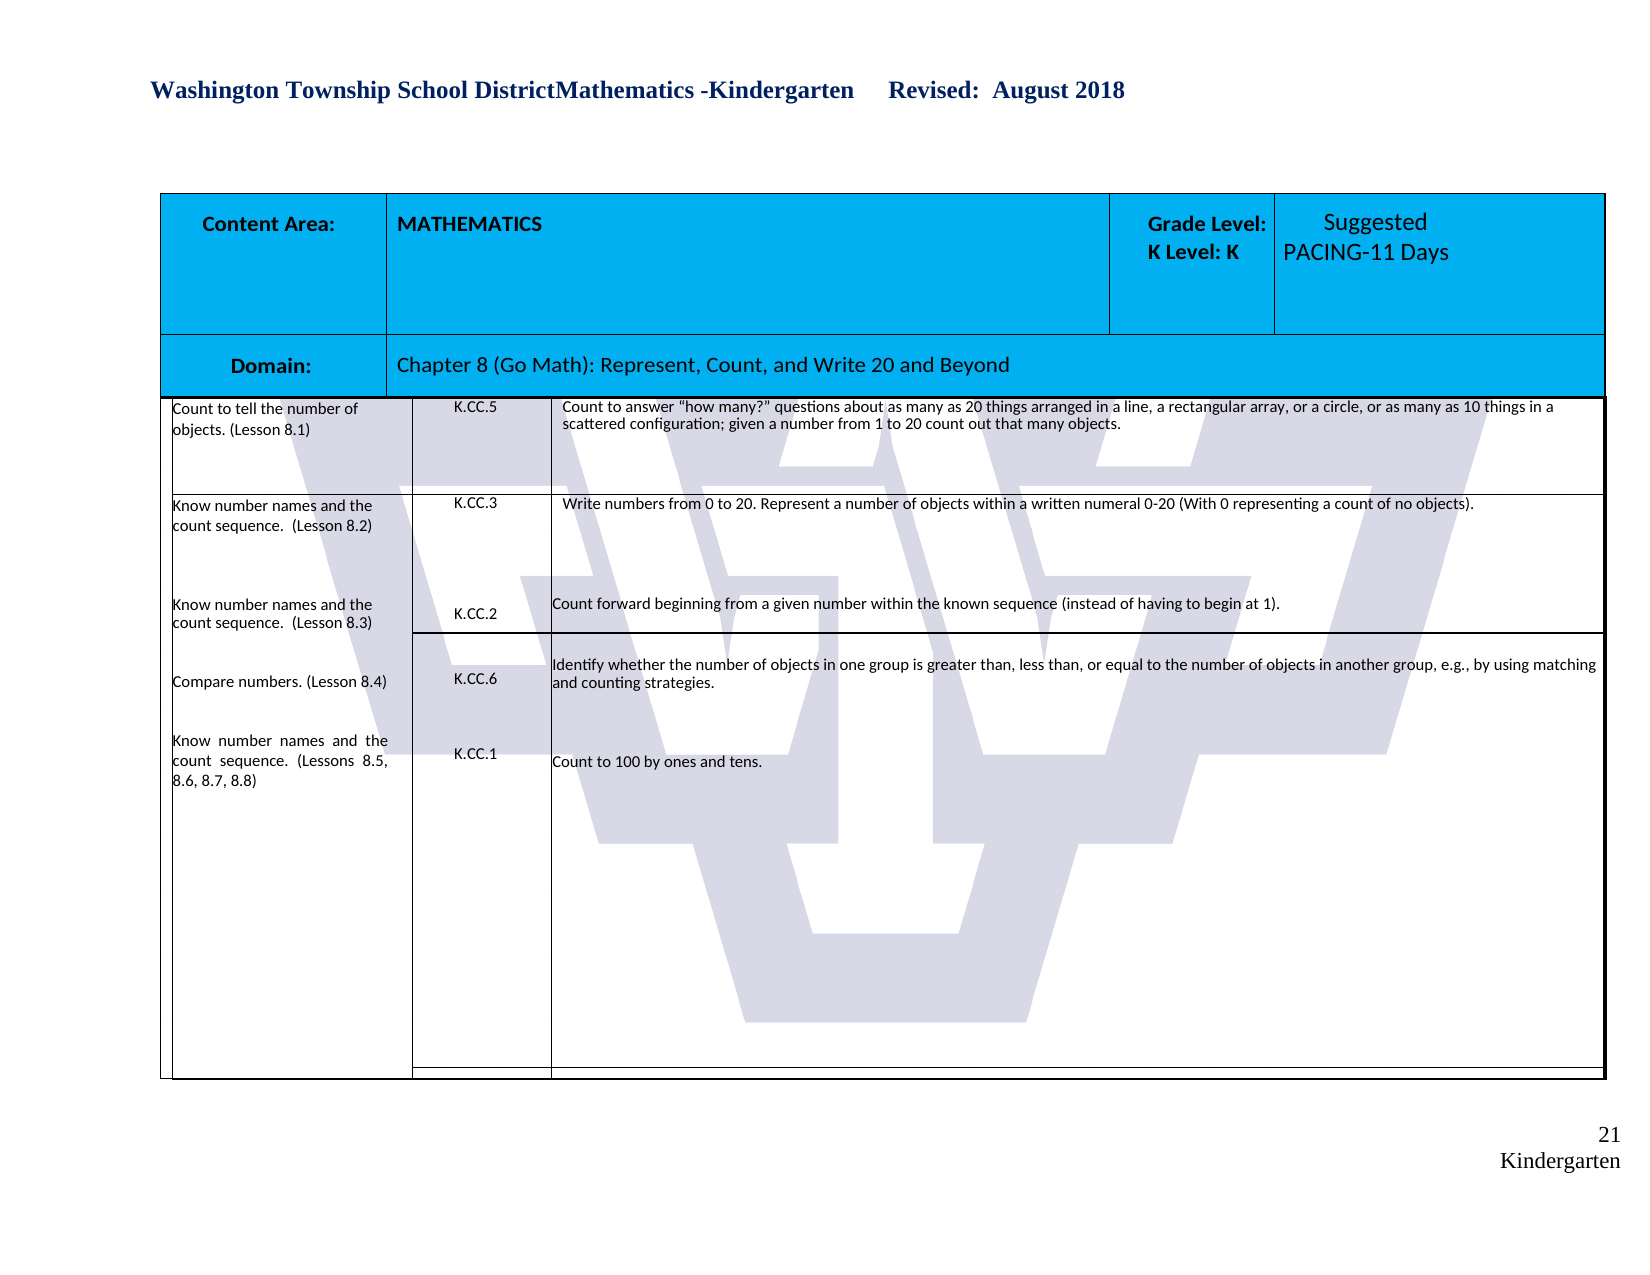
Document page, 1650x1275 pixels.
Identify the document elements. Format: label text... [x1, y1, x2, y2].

table_header Suggested PACING-11 Days [1275, 194, 1604, 334]
table_cell [161, 494, 172, 1078]
table_header Content Area: [161, 194, 386, 334]
table_cell Know number names and the count sequence. (Lesson 8.2) Know number names and the count sequence. (Lesson 8.3) Compare numbers. (Lesson 8.4) Know number names and the count sequence. (Lessons 8.5, 8.6, 8.7, 8.8) [173, 495, 412, 1078]
table_cell Count to answer “how many?” questions about as many as 20 things arranged in a line, a rectangular array, or a circle, or as many as 10 things in a scattered configuration; given a number from 1 to 20 count out that many objects. [552, 399, 1603, 494]
table_cell K.CC.3 K.CC.2 [413, 495, 551, 632]
table_cell Count to tell the number of objects. (Lesson 8.1) [173, 399, 412, 494]
table_header MATHEMATICS [387, 194, 1109, 334]
table_cell Write numbers from 0 to 20. Represent a number of objects within a written numeral 0-20 (With 0 representing a count of no objects). Count forward beginning from a given number within the known sequence (instead of having to begin at 1). [552, 495, 1603, 632]
table_cell [161, 399, 172, 494]
table_header Grade Level: K Level: K [1110, 194, 1274, 334]
table_cell [552, 1068, 1603, 1078]
table_cell [413, 1068, 551, 1078]
table_cell Chapter 8 (Go Math): Represent, Count, and Write 20 and Beyond [387, 335, 1604, 396]
table_cell K.CC.6 K.CC.1 [413, 634, 551, 1067]
table_cell Domain: [161, 335, 386, 396]
table_cell Identify whether the number of objects in one group is greater than, less than, or equal to the number of objects in another group, e.g., by using matching and counting strategies. Count to 100 by ones and tens. [552, 634, 1603, 1067]
table_cell K.CC.5 [413, 399, 551, 494]
